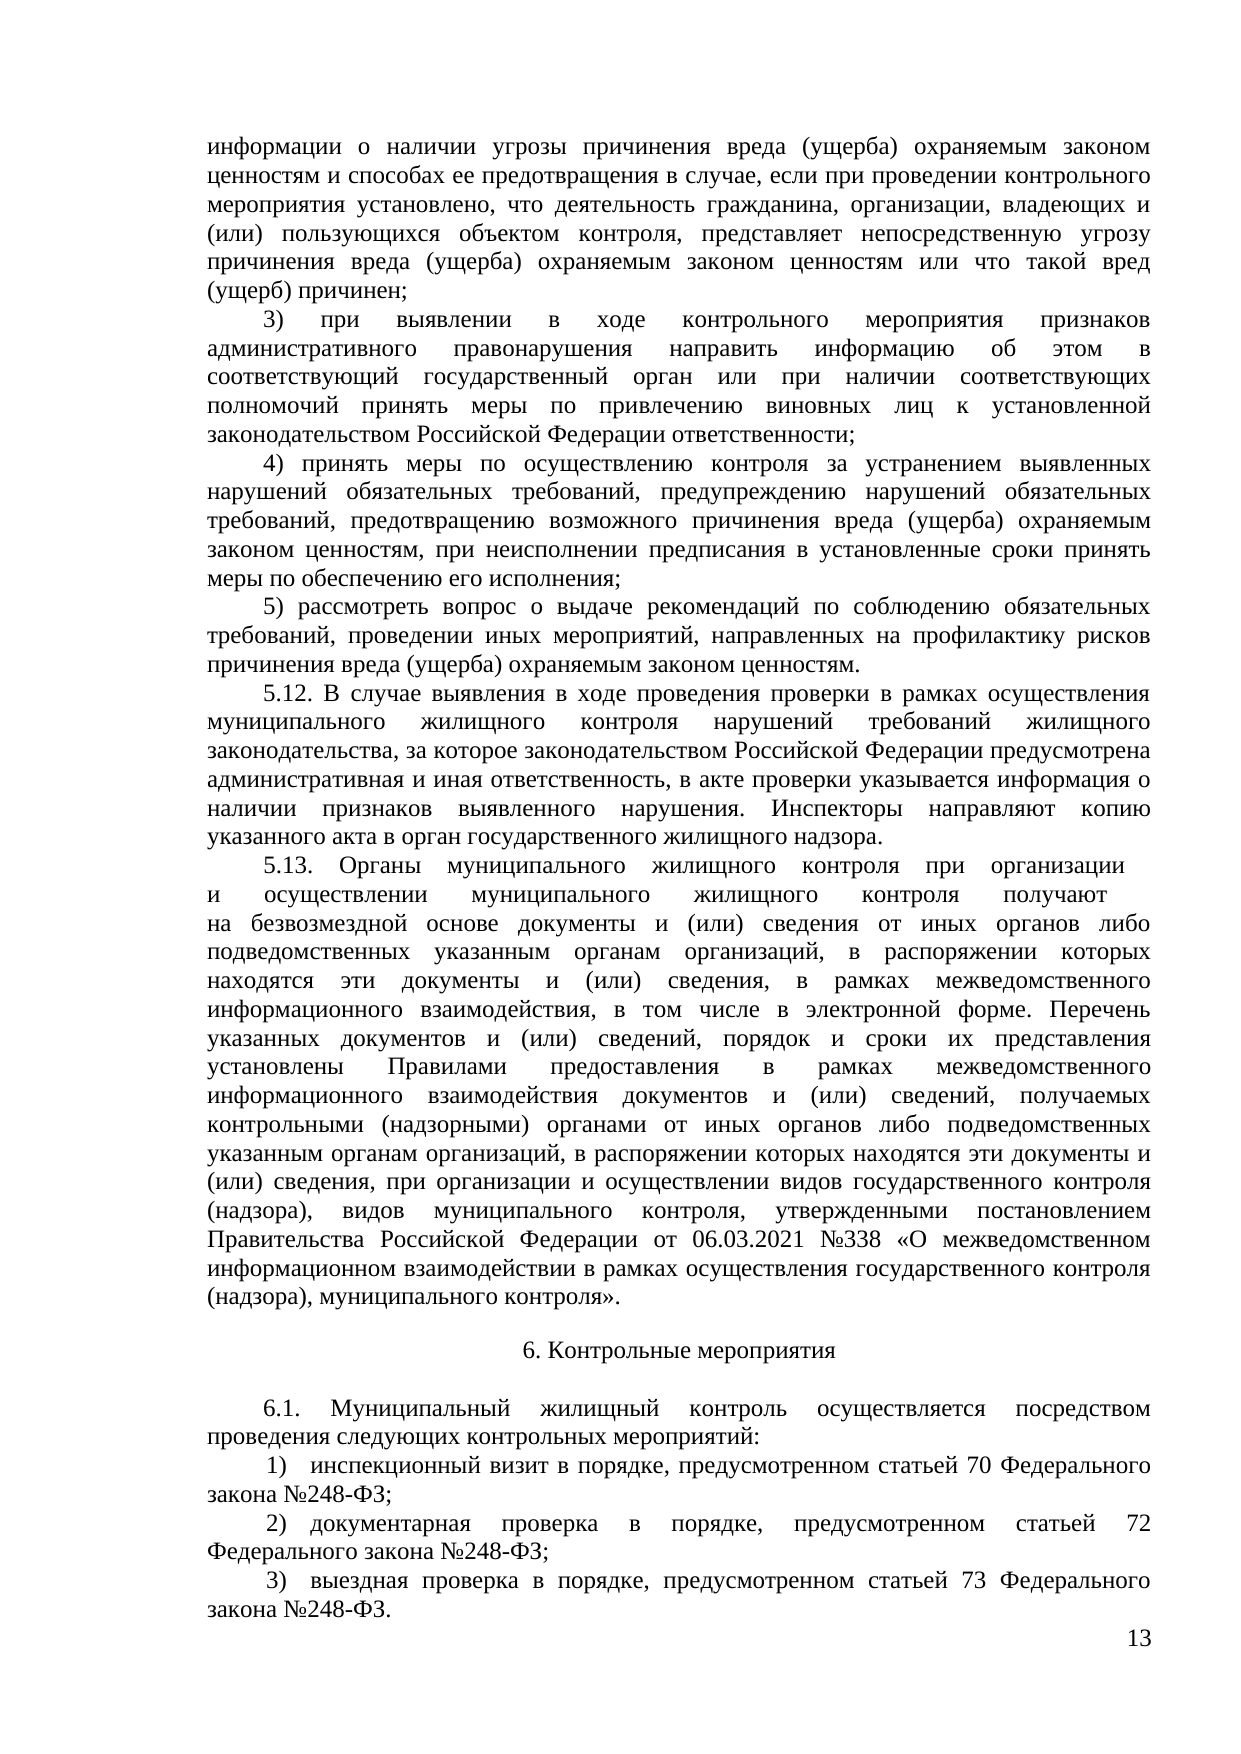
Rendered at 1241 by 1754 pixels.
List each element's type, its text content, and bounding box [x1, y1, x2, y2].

list 6. Контрольные мероприятия [207, 1339, 1152, 1364]
list выездная проверка в порядке, предусмотренном статьей 73 Федерального закона №248-ФЗ. [207, 1565, 1152, 1623]
list инспекционный визит в порядке, предусмотренном статьей 70 Федерального закона №248-ФЗ; [207, 1450, 1152, 1508]
text 5) рассмотреть вопрос о выдаче рекомендаций по соблюдению обязательных требований, проведении иных мероприятий, направленных на профилактику рисков причинения вреда (ущерба) охраняемым законом ценностям. [207, 591, 1152, 678]
text 5.13. Органы муниципального жилищного контроля при организации и осуществлении муниципального жилищного контроля получают на безвозмездной основе документы и (или) сведения от иных органов либо подведомственных указанным органам организаций, в распоряжении которых находятся эти документы и (или) сведения, в рамках межведомственного информационного взаимодействия, в том числе в электронной форме. Перечень указанных документов и (или) сведений, порядок и сроки их представления установлены Правилами предоставления в рамках межведомственного информационного взаимодействия документов и (или) сведений, получаемых контрольными (надзорными) органами от иных органов либо подведомственных указанным органам организаций, в распоряжении которых находятся эти документы и (или) сведения, при организации и осуществлении видов государственного контроля (надзора), видов муниципального контроля, утвержденными постановлением Правительства Российской Федерации от 06.03.2021 №338 «О межведомственном информационном взаимодействии в рамках осуществления государственного контроля (надзора), муниципального контроля». [207, 850, 1152, 1310]
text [207, 131, 1152, 304]
list документарная проверка в порядке, предусмотренном статьей 72 Федерального закона №248-ФЗ; [207, 1508, 1152, 1565]
text 6.1. Муниципальный жилищный контроль осуществляется посредством проведения следующих контрольных мероприятий: [207, 1393, 1152, 1450]
text 5.12. В случае выявления в ходе проведения проверки в рамках осуществления муниципального жилищного контроля нарушений требований жилищного законодательства, за которое законодательством Российской Федерации предусмотрена административная и иная ответственность, в акте проверки указывается информация о наличии признаков выявленного нарушения. Инспекторы направляют копию указанного акта в орган государственного жилищного надзора. [207, 678, 1152, 850]
text 4) принять меры по осуществлению контроля за устранением выявленных нарушений обязательных требований, предупреждению нарушений обязательных требований, предотвращению возможного причинения вреда (ущерба) охраняемым законом ценностям, при неисполнении предписания в установленные сроки принять меры по обеспечению его исполнения; [207, 448, 1152, 591]
text 3) при выявлении в ходе контрольного мероприятия признаков административного правонарушения направить информацию об этом в соответствующий государственный орган или при наличии соответствующих полномочий принять меры по привлечению виновных лиц к установленной законодательством Российской Федерации ответственности; [207, 304, 1152, 448]
